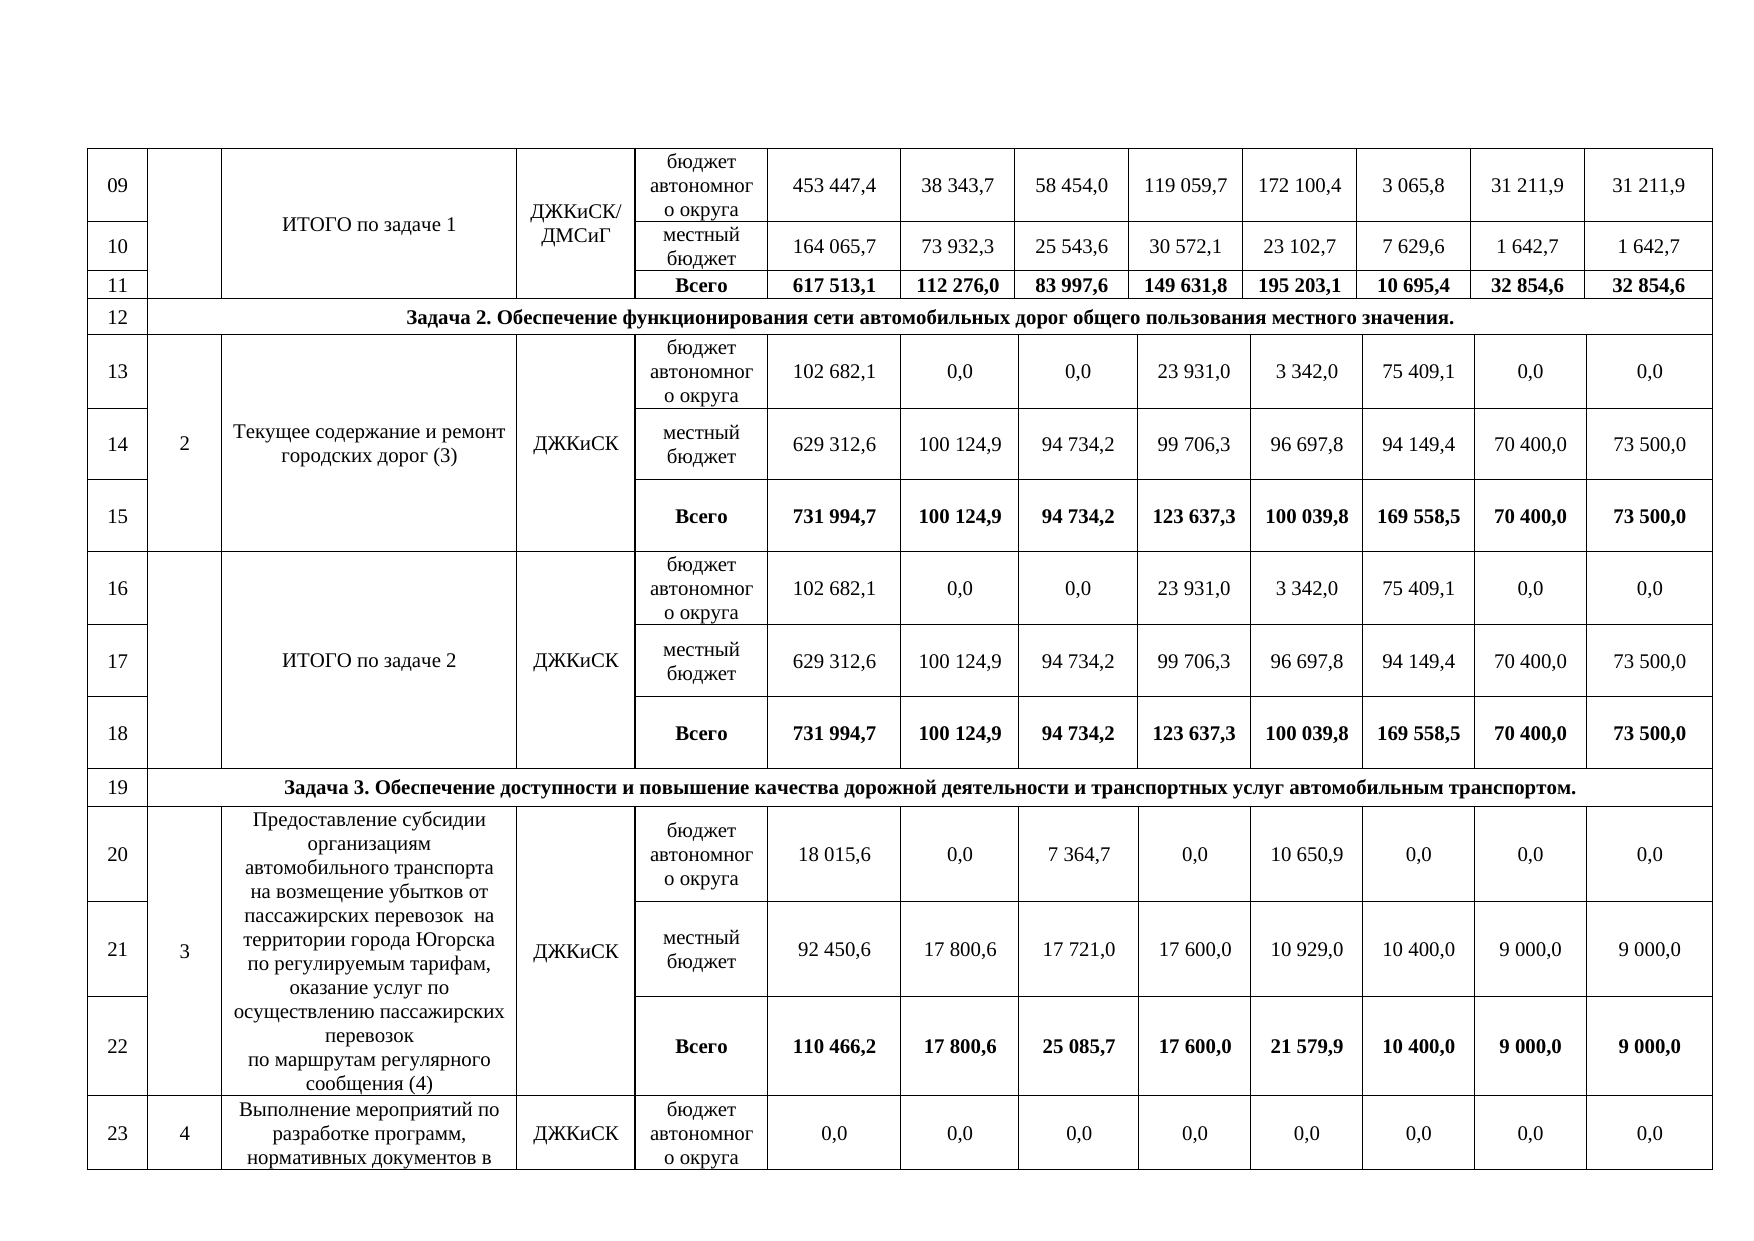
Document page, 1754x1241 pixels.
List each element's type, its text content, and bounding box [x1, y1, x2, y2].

table_cell 0,0 [901, 552, 1018, 624]
table_cell 0,0 [1475, 1096, 1586, 1169]
table_cell ДЖКиСК [517, 807, 634, 1095]
table_cell 10 400,0 [1363, 997, 1474, 1095]
table_cell 13 [88, 335, 147, 407]
table_cell 32 854,6 [1471, 271, 1584, 298]
table_cell 0,0 [1475, 335, 1586, 407]
table_cell ДЖКиСК [517, 335, 634, 551]
table_cell 25 543,6 [1015, 222, 1128, 270]
table_cell 102 682,1 [768, 335, 900, 407]
table_cell 30 572,1 [1129, 222, 1242, 270]
table_cell 3 [148, 807, 221, 1095]
table_cell 119 059,7 [1129, 149, 1242, 221]
table_cell 102 682,1 [768, 552, 900, 624]
table_cell 17 [88, 625, 147, 696]
table_cell Всего [636, 697, 767, 768]
table_cell 629 312,6 [768, 625, 900, 696]
table_cell 70 400,0 [1475, 409, 1586, 479]
table_cell 4 [148, 1096, 221, 1169]
table_cell 94 149,4 [1363, 625, 1474, 696]
table_cell 94 734,2 [1019, 697, 1137, 768]
table_cell 617 513,1 [768, 271, 900, 298]
table_cell Всего [636, 271, 767, 298]
table_cell 96 697,8 [1251, 409, 1362, 479]
table_cell 1 642,7 [1585, 222, 1712, 270]
table_cell 70 400,0 [1475, 697, 1586, 768]
table_cell 94 734,2 [1019, 625, 1137, 696]
table_cell ИТОГО по задаче 1 [222, 149, 516, 298]
table_cell 17 721,0 [1019, 902, 1138, 996]
table_cell 99 706,3 [1138, 625, 1250, 696]
table_cell 12 [88, 299, 147, 334]
table_cell [148, 552, 221, 768]
table_cell 17 600,0 [1139, 997, 1250, 1095]
table_cell бюджет автономного округа [636, 1096, 767, 1169]
table_cell 0,0 [1139, 1096, 1250, 1169]
table_cell 22 [88, 997, 147, 1095]
table_cell Задача 2. Обеспечение функционирования сети автомобильных дорог общего пользования местного значения. [148, 299, 1712, 334]
table_cell 9 000,0 [1475, 997, 1586, 1095]
table_cell 0,0 [1587, 807, 1712, 901]
table_cell 83 997,6 [1015, 271, 1128, 298]
table_cell Предоставление субсидии организациям автомобильного транспорта на возмещение убытков от пассажирских перевозок на территории города Югорска по регулируемым тарифам, оказание услуг по осуществлению пассажирских перевозок по маршрутам регулярного сообщения (4) [222, 807, 516, 1095]
table_cell 123 637,3 [1138, 697, 1250, 768]
table_cell 7 364,7 [1019, 807, 1138, 901]
table_cell 9 000,0 [1587, 902, 1712, 996]
table_cell Задача 3. Обеспечение доступности и повышение качества дорожной деятельности и транспортных услуг автомобильным транспортом. [148, 769, 1712, 806]
table_cell 0,0 [1139, 807, 1250, 901]
table_cell 94 149,4 [1363, 409, 1474, 479]
table_cell 0,0 [901, 1096, 1018, 1169]
table_cell 73 500,0 [1587, 697, 1712, 768]
table_cell 18 [88, 697, 147, 768]
table_cell 73 500,0 [1587, 409, 1712, 479]
table_cell 73 500,0 [1587, 480, 1712, 551]
table_cell ИТОГО по задаче 2 [222, 552, 516, 768]
table_cell местный бюджет [636, 625, 767, 696]
table_cell 20 [88, 807, 147, 901]
table_cell 70 400,0 [1475, 480, 1586, 551]
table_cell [222, 1096, 516, 1169]
table_cell ДЖКиСК [517, 552, 634, 768]
table_cell 100 124,9 [901, 697, 1018, 768]
table_cell 100 124,9 [901, 625, 1018, 696]
table_cell 23 931,0 [1138, 552, 1250, 624]
table_cell 94 734,2 [1019, 480, 1137, 551]
table_cell Всего [636, 997, 767, 1095]
table_cell 11 [88, 271, 147, 298]
table_cell 3 342,0 [1251, 335, 1362, 407]
table_cell местный бюджет [636, 222, 767, 270]
table_cell 110 466,2 [768, 997, 900, 1095]
table_cell 172 100,4 [1243, 149, 1356, 221]
table_cell 23 102,7 [1243, 222, 1356, 270]
table_cell 123 637,3 [1138, 480, 1250, 551]
table_cell 18 015,6 [768, 807, 900, 901]
table_cell 0,0 [1251, 1096, 1362, 1169]
table_cell 731 994,7 [768, 480, 900, 551]
table_cell 0,0 [1363, 1096, 1474, 1169]
table_cell 32 854,6 [1585, 271, 1712, 298]
table_cell 0,0 [1363, 807, 1474, 901]
table_cell 17 800,6 [901, 997, 1018, 1095]
table_cell 75 409,1 [1363, 552, 1474, 624]
table_cell 17 600,0 [1139, 902, 1250, 996]
table_cell 10 400,0 [1363, 902, 1474, 996]
table_cell 94 734,2 [1019, 409, 1137, 479]
table_cell 38 343,7 [901, 149, 1014, 221]
table_cell 23 931,0 [1138, 335, 1250, 407]
table_cell 31 211,9 [1585, 149, 1712, 221]
table_cell 23 [88, 1096, 147, 1169]
table_cell ДЖКиСК/ ДМСиГ [517, 149, 634, 298]
table_cell 3 065,8 [1357, 149, 1470, 221]
table_cell 70 400,0 [1475, 625, 1586, 696]
table_cell 75 409,1 [1363, 335, 1474, 407]
table_cell 10 [88, 222, 147, 270]
table_cell 09 [88, 149, 147, 221]
table_cell 1 642,7 [1471, 222, 1584, 270]
table_cell 0,0 [901, 335, 1018, 407]
table_cell местный бюджет [636, 902, 767, 996]
table_cell 10 929,0 [1251, 902, 1362, 996]
table_cell 15 [88, 480, 147, 551]
table_cell 19 [88, 769, 147, 806]
table_cell 21 579,9 [1251, 997, 1362, 1095]
table_cell Текущее содержание и ремонт городских дорог (3) [222, 335, 516, 551]
table_cell 10 650,9 [1251, 807, 1362, 901]
table_cell 100 039,8 [1251, 480, 1362, 551]
table_cell бюджет автономного округа [636, 552, 767, 624]
table_cell бюджет автономного округа [636, 149, 767, 221]
table_cell 92 450,6 [768, 902, 900, 996]
table_cell 0,0 [1587, 1096, 1712, 1169]
table_cell 112 276,0 [901, 271, 1014, 298]
table_cell 0,0 [1019, 552, 1137, 624]
table_cell 164 065,7 [768, 222, 900, 270]
table_cell 99 706,3 [1138, 409, 1250, 479]
table_cell 100 124,9 [901, 409, 1018, 479]
table_cell 0,0 [1475, 807, 1586, 901]
table_cell 10 695,4 [1357, 271, 1470, 298]
table_cell 0,0 [1475, 552, 1586, 624]
table_cell 100 124,9 [901, 480, 1018, 551]
table_cell 3 342,0 [1251, 552, 1362, 624]
table_cell 149 631,8 [1129, 271, 1242, 298]
table_cell 58 454,0 [1015, 149, 1128, 221]
table_cell 73 932,3 [901, 222, 1014, 270]
table_cell 96 697,8 [1251, 625, 1362, 696]
table_cell 169 558,5 [1363, 697, 1474, 768]
table_cell 195 203,1 [1243, 271, 1356, 298]
table_cell 21 [88, 902, 147, 996]
table_cell [148, 149, 221, 298]
table_cell бюджет автономного округа [636, 807, 767, 901]
table_cell 100 039,8 [1251, 697, 1362, 768]
table_cell местный бюджет [636, 409, 767, 479]
table_cell 0,0 [1019, 335, 1137, 407]
table_cell 0,0 [1587, 552, 1712, 624]
table_cell 14 [88, 409, 147, 479]
table_cell 25 085,7 [1019, 997, 1138, 1095]
table_cell 0,0 [768, 1096, 900, 1169]
table_cell 731 994,7 [768, 697, 900, 768]
table_cell 7 629,6 [1357, 222, 1470, 270]
table_cell 16 [88, 552, 147, 624]
table_cell Всего [636, 480, 767, 551]
table_cell бюджет автономного округа [636, 335, 767, 407]
table_cell 31 211,9 [1471, 149, 1584, 221]
table_cell 73 500,0 [1587, 625, 1712, 696]
table_cell 629 312,6 [768, 409, 900, 479]
table_cell 169 558,5 [1363, 480, 1474, 551]
table_cell 9 000,0 [1475, 902, 1586, 996]
table_cell 0,0 [901, 807, 1018, 901]
table_cell 9 000,0 [1587, 997, 1712, 1095]
table_cell ДЖКиСК [517, 1096, 634, 1169]
table_cell 17 800,6 [901, 902, 1018, 996]
table_cell 0,0 [1019, 1096, 1138, 1169]
table_cell 0,0 [1587, 335, 1712, 407]
table_cell 2 [148, 335, 221, 551]
table_cell 453 447,4 [768, 149, 900, 221]
